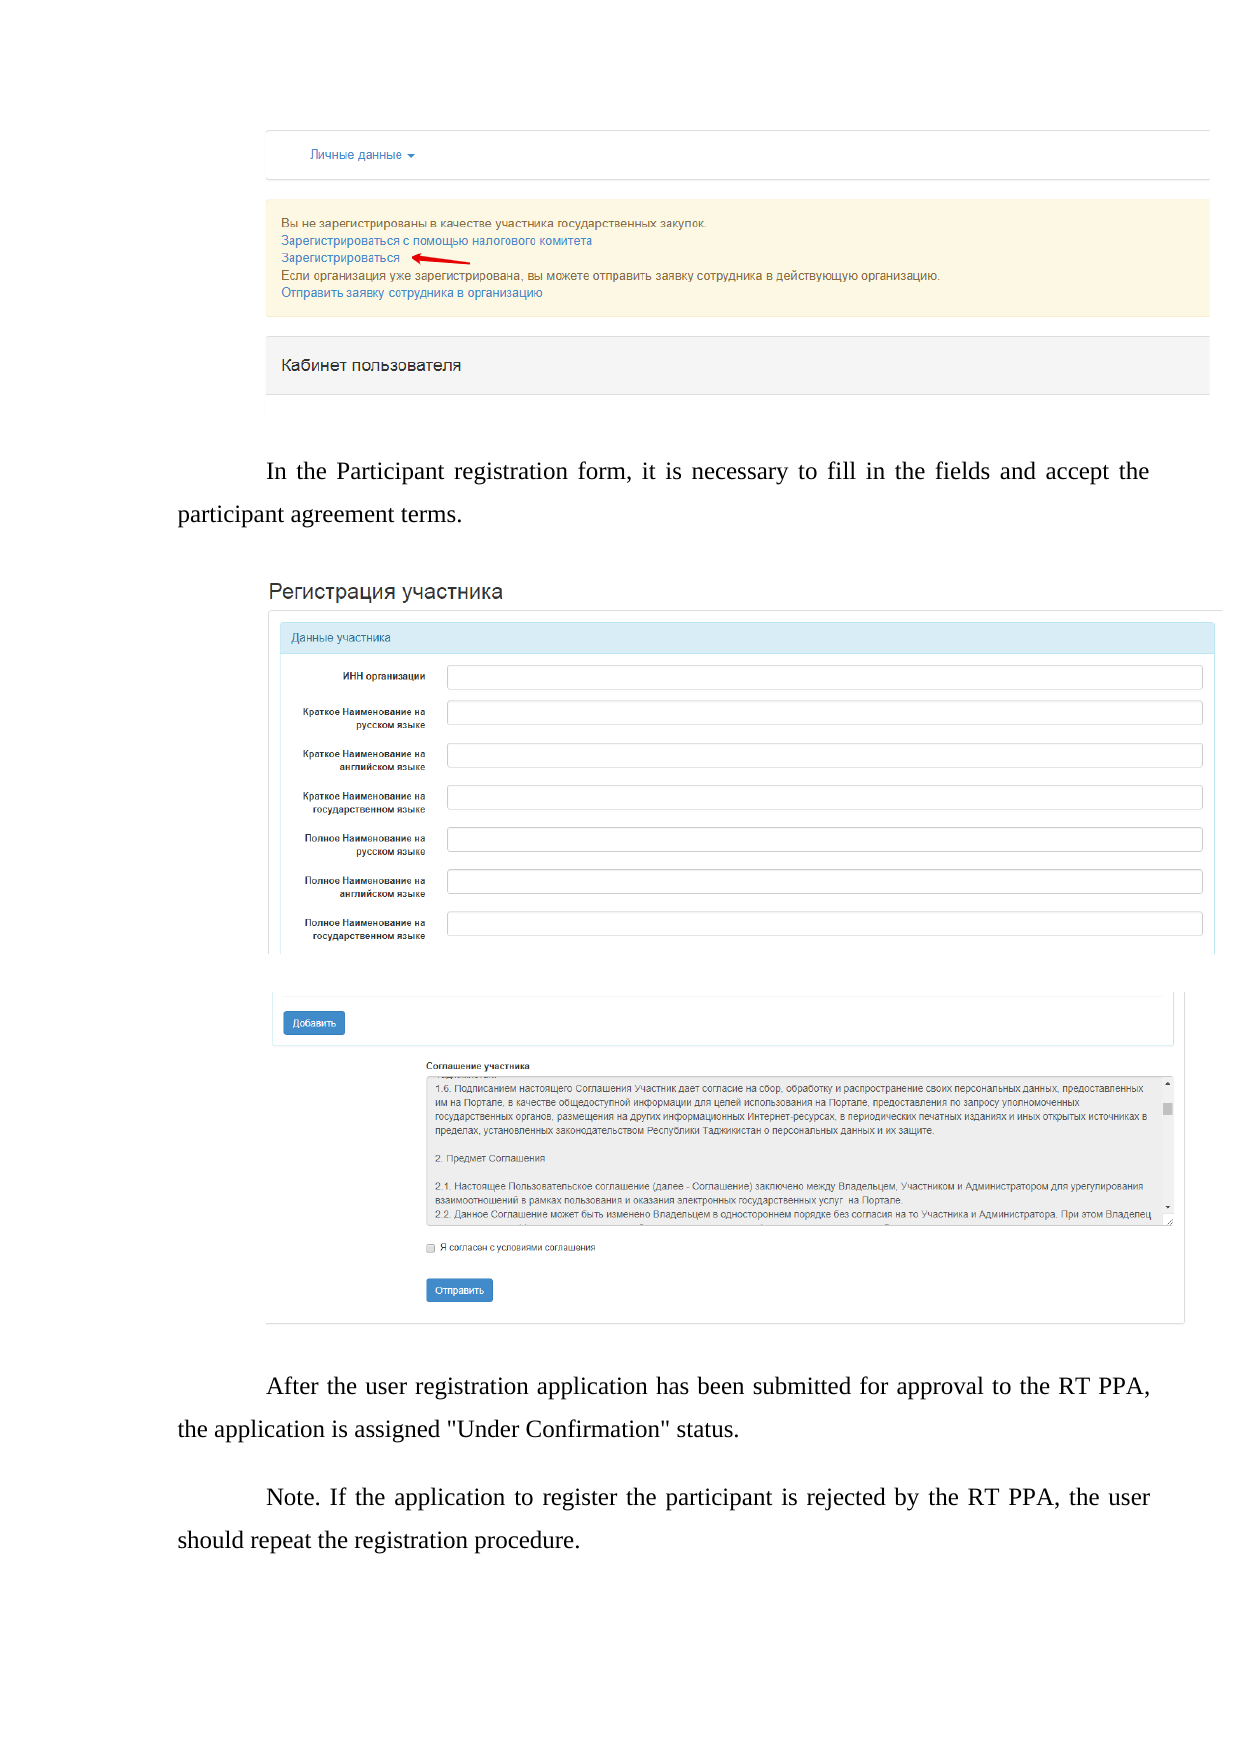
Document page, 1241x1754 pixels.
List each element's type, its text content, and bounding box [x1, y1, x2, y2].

text After the user registration application has been submitted for approval to the RT PPA, the application is assigned "Under Confirmation" status. [177, 1371, 1152, 1443]
picture [265, 992, 1191, 1332]
text In the Participant registration form, it is necessary to fill in the fields and accept the participant agreement terms. [177, 456, 1152, 528]
text Note. If the application to register the participant is rejected by the RT PPA, the user should repeat the registration procedure. [177, 1482, 1152, 1554]
picture [265, 118, 1210, 417]
picture [265, 567, 1223, 954]
